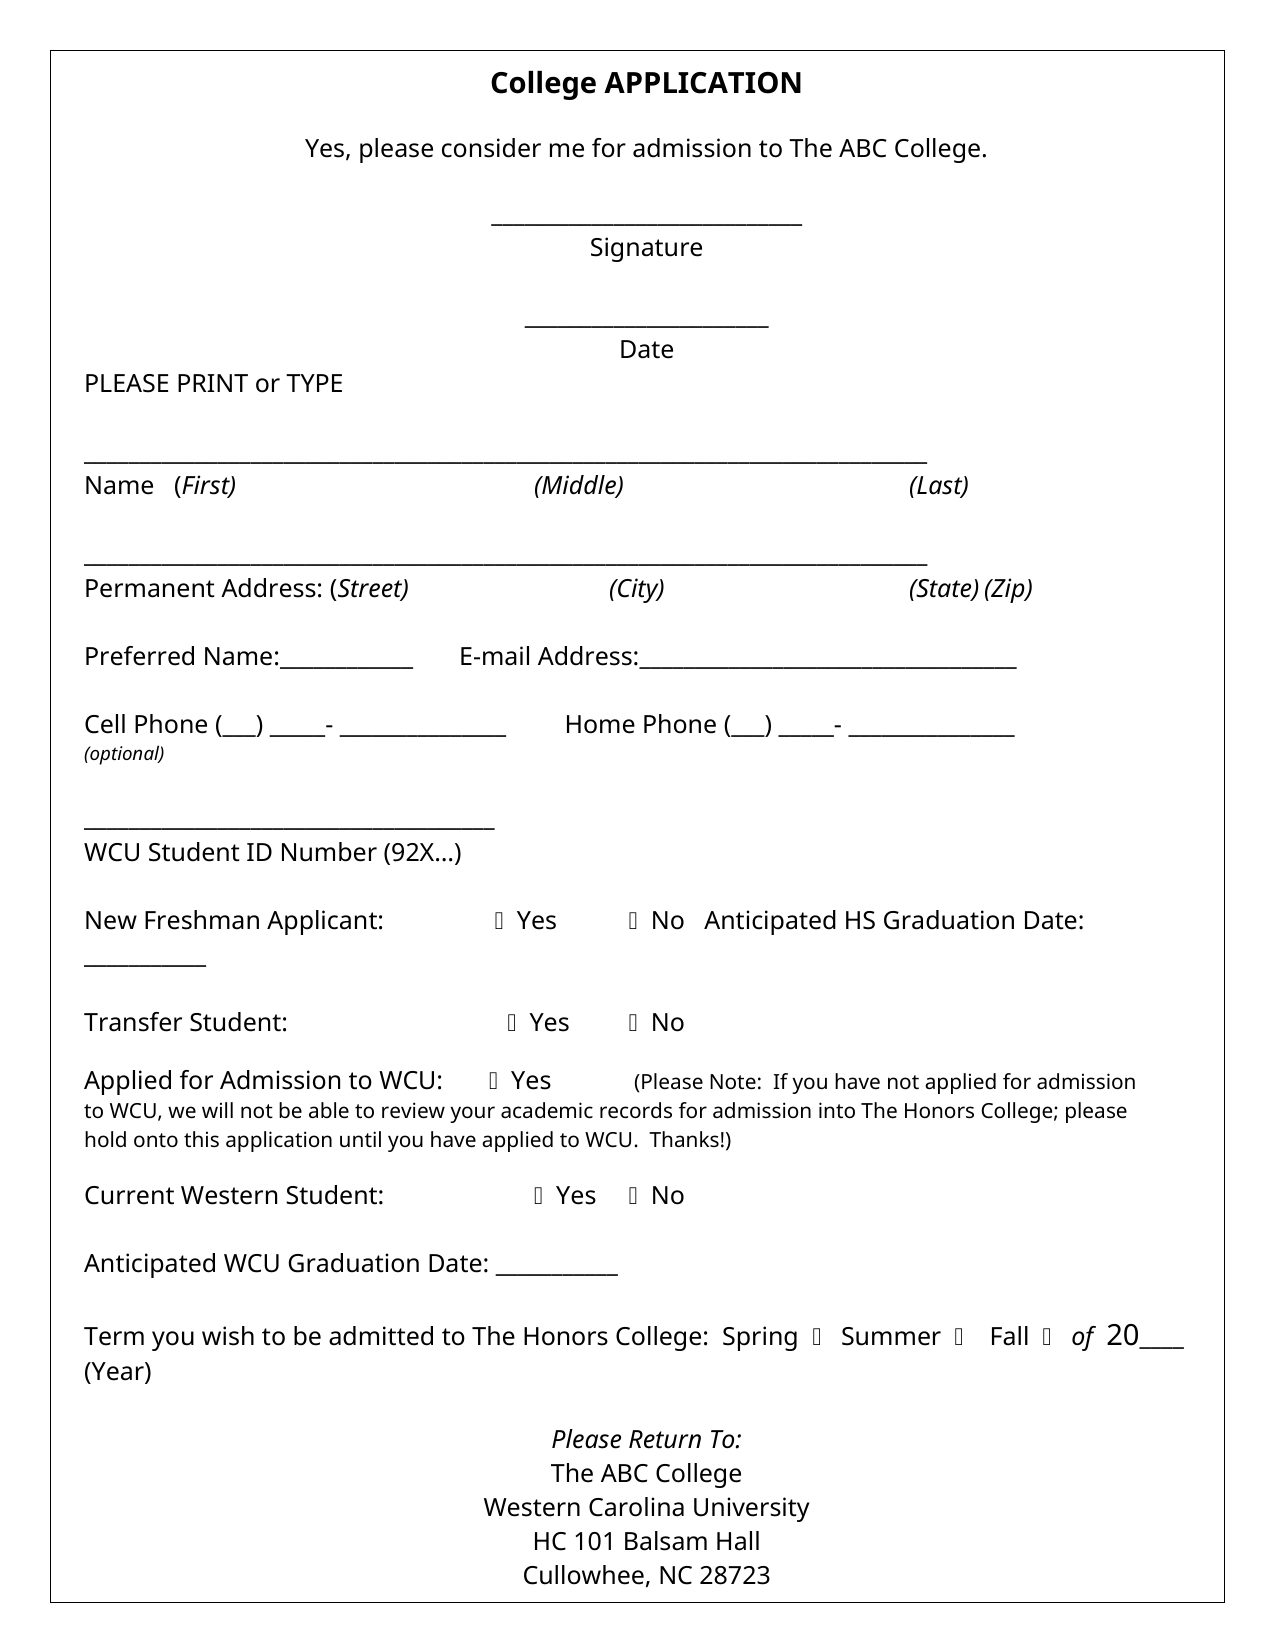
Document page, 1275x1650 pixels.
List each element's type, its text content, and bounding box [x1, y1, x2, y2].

text ______________________ [84, 298, 1209, 332]
text Date [84, 332, 1209, 366]
text WCU Student ID Number (92X…) [84, 834, 1209, 868]
text Name (First) (Middle) (Last) [84, 468, 1209, 502]
text Current Western Student: Yes No [84, 1178, 1209, 1212]
text _____________________________________ [84, 800, 1209, 834]
text Cell Phone (___) _____- _______________ Home Phone (___) _____- _______________ [84, 706, 1209, 741]
text Term you wish to be admitted to The Honors College: Spring Summer Fall of 20____ (Year) [84, 1314, 1209, 1388]
text Anticipated WCU Graduation Date: ___________ [84, 1246, 1209, 1280]
subtitle Yes, please consider me for admission to The ABC College. [84, 130, 1209, 164]
text PLEASE PRINT or TYPE [84, 366, 1209, 400]
text ____________________________________________________________________________ [84, 536, 1209, 570]
text Applied for Admission to WCU: Yes (Please Note: If you have not applied for admission to WCU, we will not be able to review your academic records for admission into The Honors College; please hold onto this application until you have applied to WCU. Thanks!) [84, 1063, 1162, 1153]
text Signature [84, 229, 1209, 264]
text ____________________________________________________________________________ [84, 434, 1209, 468]
text (optional) [84, 741, 1209, 766]
text Transfer Student: Yes No [84, 1004, 1162, 1038]
text Please Return To: [84, 1422, 1209, 1456]
text The ABC College [84, 1456, 1209, 1490]
subtitle College APPLICATION [84, 62, 1209, 102]
text Permanent Address: (Street) (City) (State) (Zip) [84, 570, 1209, 604]
text New Freshman Applicant: Yes No Anticipated HS Graduation Date: ___________ [84, 902, 1209, 970]
text Preferred Name:____________ E-mail Address:__________________________________ [84, 638, 1209, 672]
text ____________________________ [84, 196, 1209, 229]
text HC 101 Balsam Hall [84, 1524, 1209, 1558]
